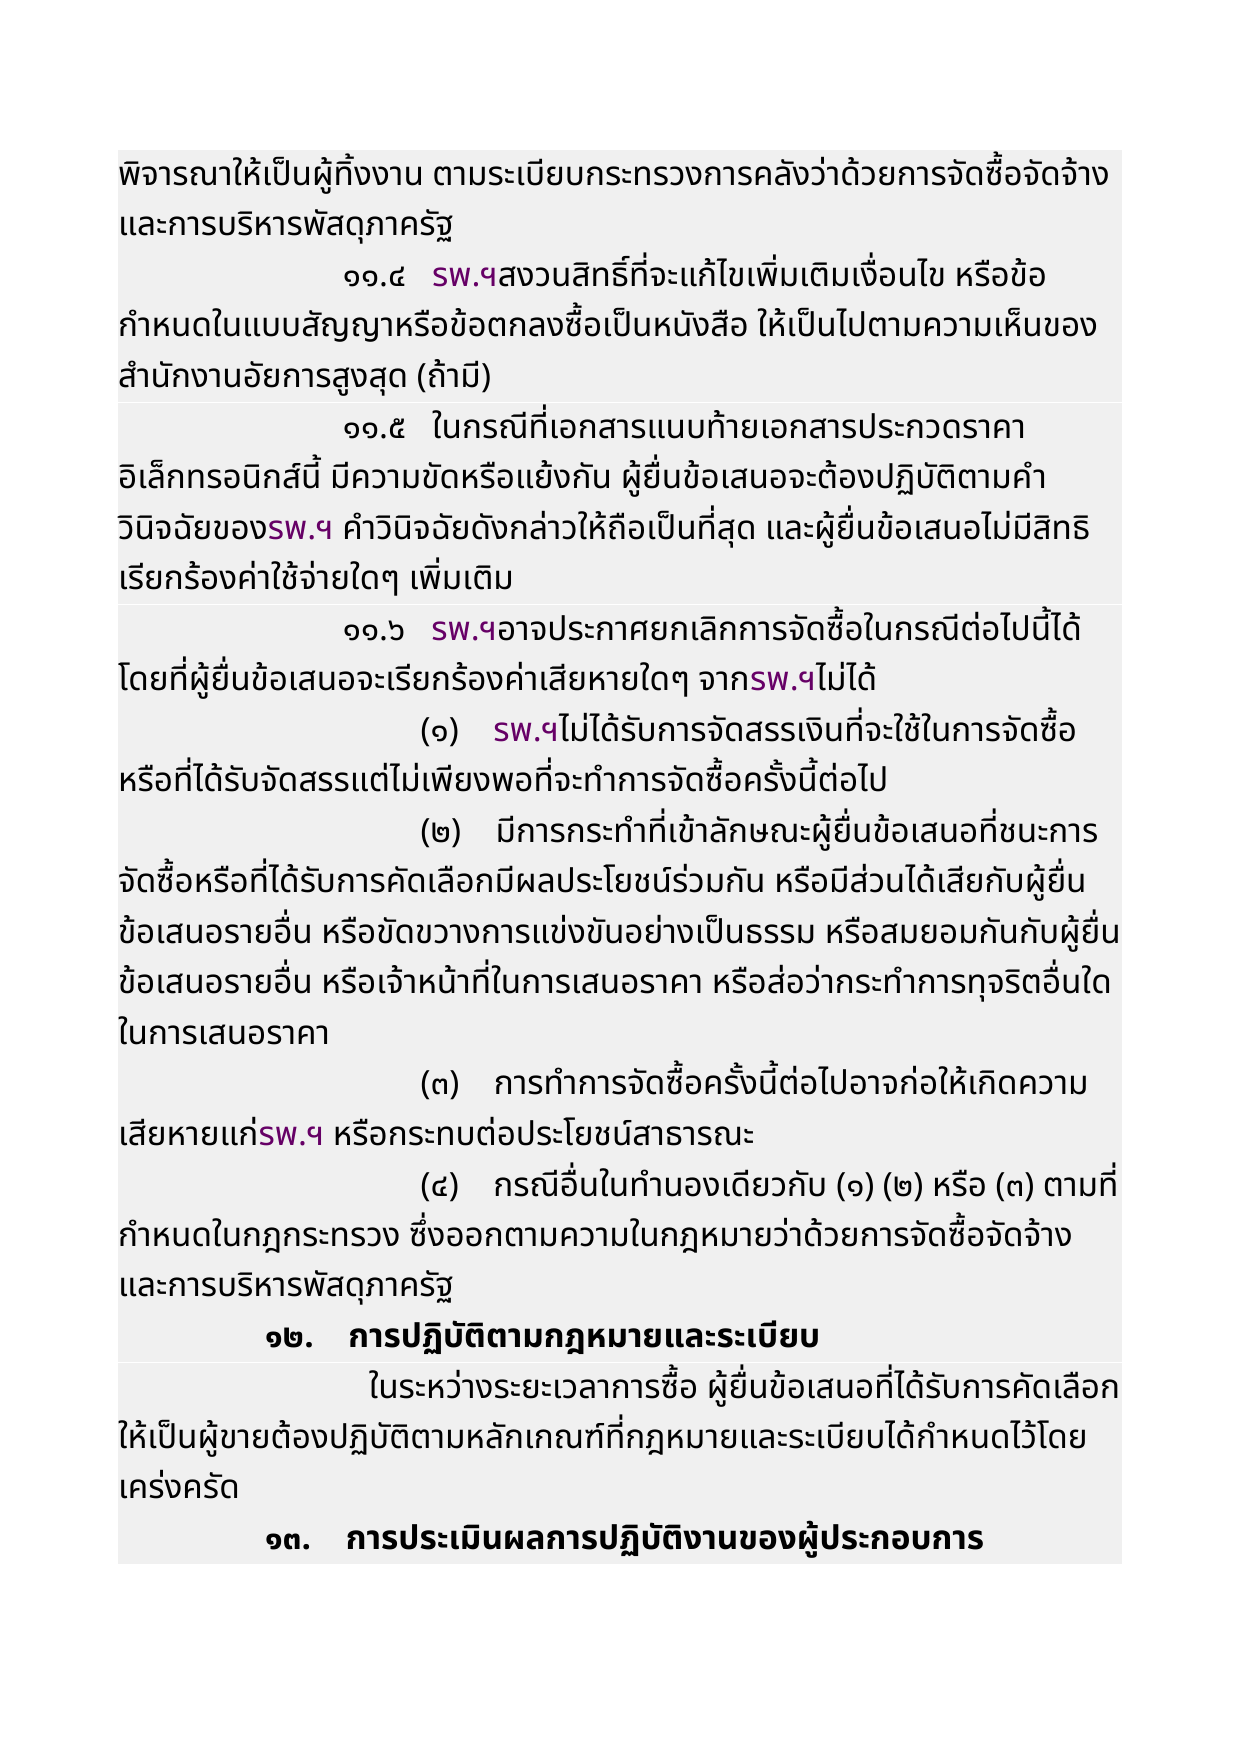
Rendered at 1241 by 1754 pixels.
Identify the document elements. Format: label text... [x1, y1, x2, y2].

table_cell (๓) การทำการจัดซื้อครั้งนี้ต่อไปอาจก่อให้เกิดความเสียหายแก่รพ.ฯ หรือกระทบต่อประโยชน์สาธารณะ [118, 1059, 1122, 1160]
table_cell ในระหว่างระยะเวลาการซื้อ ผู้ยื่นข้อเสนอที่ได้รับการคัดเลือกให้เป็นผู้ขายต้องปฏิบัติตามหลักเกณฑ์ที่กฎหมายและระเบียบได้กำหนดไว้โดยเคร่งครัด [118, 1363, 1122, 1514]
table_cell ๑๒. การปฏิบัติตามกฎหมายและระเบียบ [118, 1312, 1122, 1362]
table_cell ๑๑.๕ ในกรณีที่เอกสารแนบท้ายเอกสารประกวดราคาอิเล็กทรอนิกส์นี้ มีความขัดหรือแย้งกัน ผู้ยื่นข้อเสนอจะต้องปฏิบัติตามคำวินิจฉัยของรพ.ฯ คำวินิจฉัยดังกล่าวให้ถือเป็นที่สุด และผู้ยื่นข้อเสนอไม่มีสิทธิเรียกร้องค่าใช้จ่ายใดๆ เพิ่มเติม [118, 403, 1122, 604]
table_cell (๒) มีการกระทำที่เข้าลักษณะผู้ยื่นข้อเสนอที่ชนะการจัดซื้อหรือที่ได้รับการคัดเลือกมีผลประโยชน์ร่วมกัน หรือมีส่วนได้เสียกับผู้ยื่นข้อเสนอรายอื่น หรือขัดขวางการแข่งขันอย่างเป็นธรรม หรือสมยอมกันกับผู้ยื่นข้อเสนอรายอื่น หรือเจ้าหน้าที่ในการเสนอราคา หรือส่อว่ากระทำการทุจริตอื่นใดในการเสนอราคา [118, 807, 1122, 1059]
table_cell ๑๑.๖ รพ.ฯอาจประกาศยกเลิกการจัดซื้อในกรณีต่อไปนี้ได้ โดยที่ผู้ยื่นข้อเสนอจะเรียกร้องค่าเสียหายใดๆ จากรพ.ฯไม่ได้ [118, 605, 1122, 706]
table_cell ๑๑.๔ รพ.ฯสงวนสิทธิ์ที่จะแก้ไขเพิ่มเติมเงื่อนไข หรือข้อกำหนดในแบบสัญญาหรือข้อตกลงซื้อเป็นหนังสือ ให้เป็นไปตามความเห็นของสำนักงานอัยการสูงสุด (ถ้ามี) [118, 251, 1122, 402]
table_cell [118, 150, 1122, 251]
table_cell (๔) กรณีอื่นในทำนองเดียวกับ (๑) (๒) หรือ (๓) ตามที่กำหนดในกฎกระทรวง ซึ่งออกตามความในกฎหมายว่าด้วยการจัดซื้อจัดจ้างและการบริหารพัสดุภาครัฐ [118, 1160, 1122, 1312]
table_cell ๑๓. การประเมินผลการปฏิบัติงานของผู้ประกอบการ [118, 1514, 1122, 1564]
table_cell (๑) รพ.ฯไม่ได้รับการจัดสรรเงินที่จะใช้ในการจัดซื้อหรือที่ได้รับจัดสรรแต่ไม่เพียงพอที่จะทำการจัดซื้อครั้งนี้ต่อไป [118, 706, 1122, 807]
